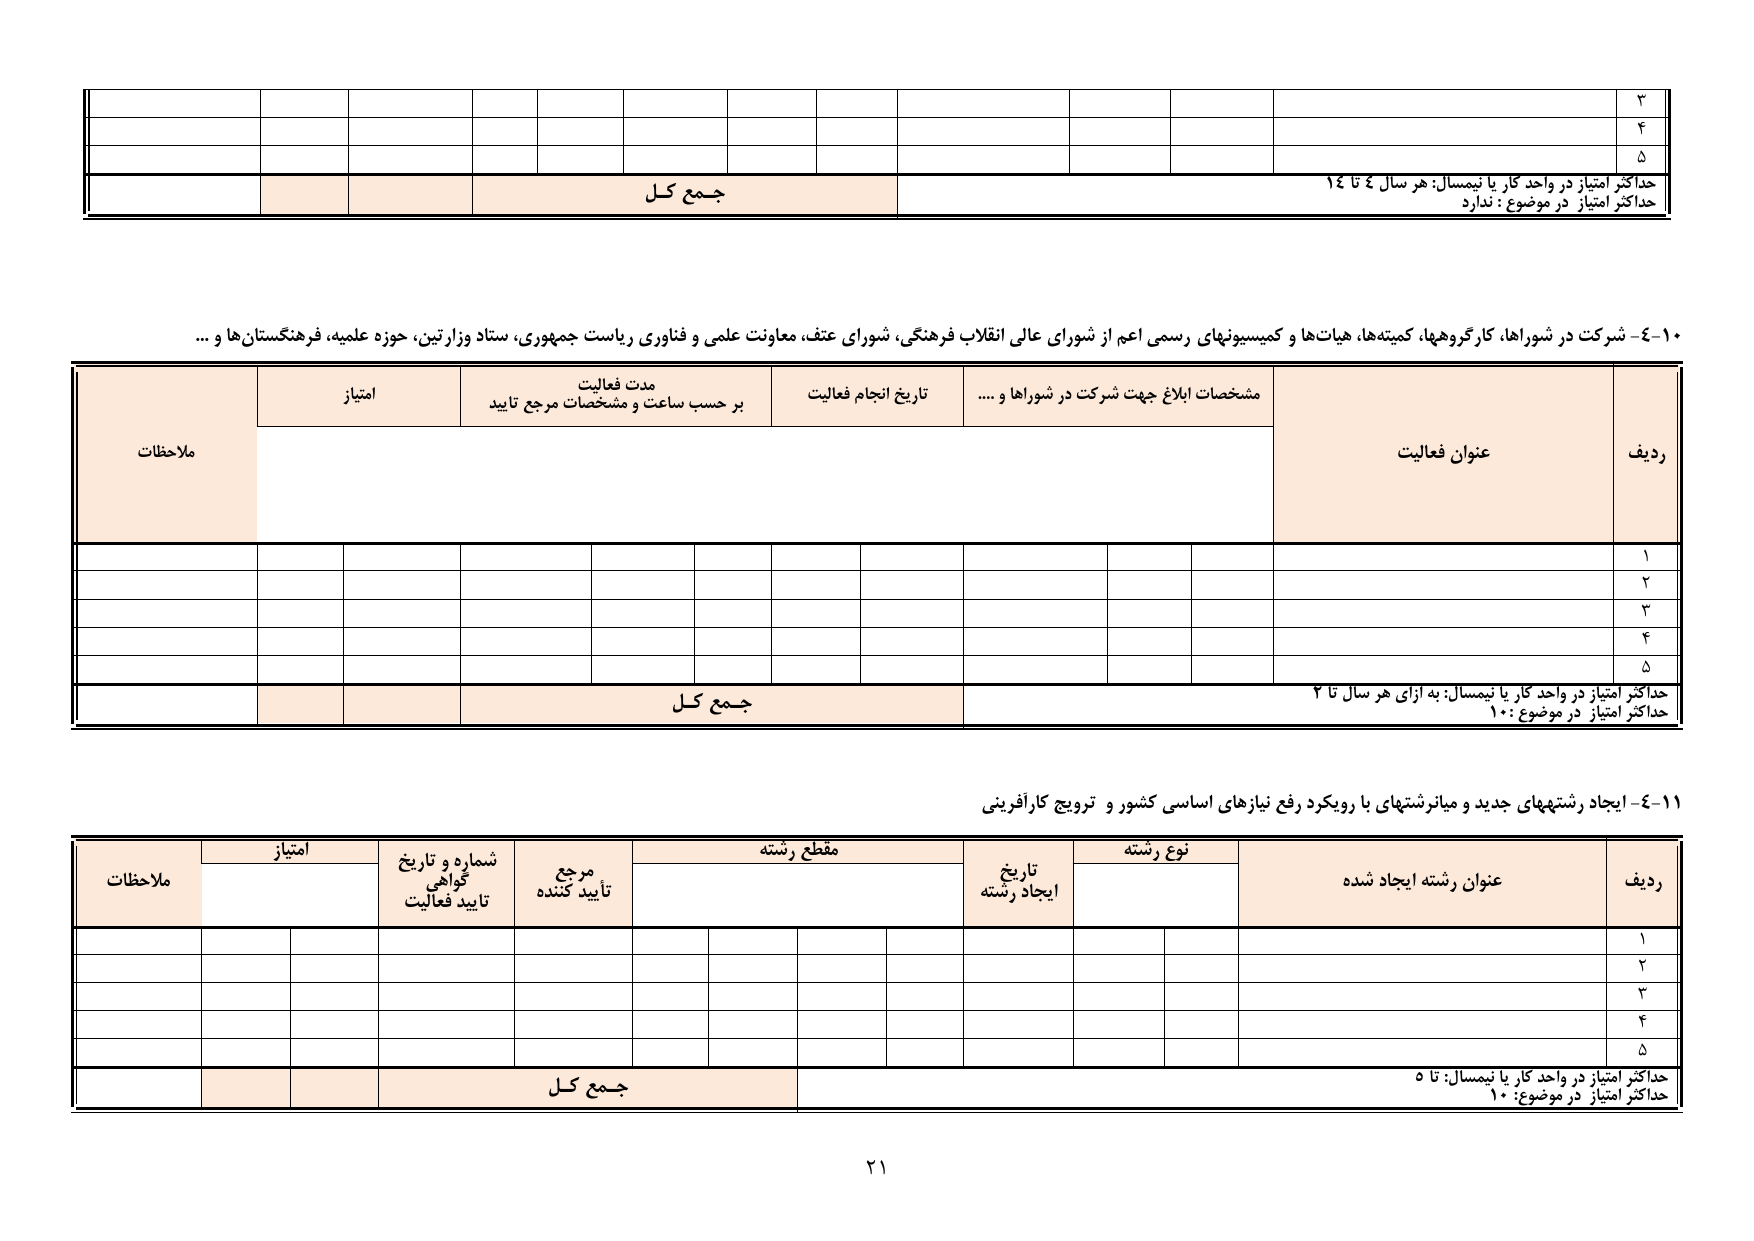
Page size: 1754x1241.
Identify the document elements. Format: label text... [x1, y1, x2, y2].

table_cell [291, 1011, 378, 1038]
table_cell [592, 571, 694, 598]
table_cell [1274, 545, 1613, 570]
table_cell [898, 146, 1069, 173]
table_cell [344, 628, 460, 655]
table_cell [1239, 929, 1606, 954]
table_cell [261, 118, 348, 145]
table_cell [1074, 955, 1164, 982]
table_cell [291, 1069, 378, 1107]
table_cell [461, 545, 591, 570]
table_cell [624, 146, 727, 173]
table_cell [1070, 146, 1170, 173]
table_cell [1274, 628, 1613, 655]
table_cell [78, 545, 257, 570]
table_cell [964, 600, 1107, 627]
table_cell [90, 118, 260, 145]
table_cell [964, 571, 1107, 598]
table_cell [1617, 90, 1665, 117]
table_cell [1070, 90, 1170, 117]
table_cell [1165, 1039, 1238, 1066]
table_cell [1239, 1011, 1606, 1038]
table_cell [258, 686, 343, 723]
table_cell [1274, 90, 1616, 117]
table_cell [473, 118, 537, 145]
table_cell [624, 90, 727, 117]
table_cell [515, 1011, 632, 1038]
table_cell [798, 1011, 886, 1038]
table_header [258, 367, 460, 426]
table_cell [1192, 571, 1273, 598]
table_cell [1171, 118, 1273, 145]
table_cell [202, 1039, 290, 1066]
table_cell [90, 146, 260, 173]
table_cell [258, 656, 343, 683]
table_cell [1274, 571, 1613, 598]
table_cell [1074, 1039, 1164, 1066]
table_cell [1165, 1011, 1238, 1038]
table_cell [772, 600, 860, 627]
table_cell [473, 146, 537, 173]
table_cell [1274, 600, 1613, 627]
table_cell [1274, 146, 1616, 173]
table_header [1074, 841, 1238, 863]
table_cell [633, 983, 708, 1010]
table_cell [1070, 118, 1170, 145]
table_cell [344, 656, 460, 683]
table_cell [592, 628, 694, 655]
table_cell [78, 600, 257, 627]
text 4-10- شرکت در شوراها، كارگروهها، کمیته‌ها، هیات‌ها و كميسيونهاي رسمی اعم از شورای عالی انقلاب فرهنگی، شورای عتف، معاونت علمی و فناوری ریاست جمهوری، ستاد وزارتین، حوزه علمیه، فرهنگستان‌ها و ... [71, 328, 1683, 348]
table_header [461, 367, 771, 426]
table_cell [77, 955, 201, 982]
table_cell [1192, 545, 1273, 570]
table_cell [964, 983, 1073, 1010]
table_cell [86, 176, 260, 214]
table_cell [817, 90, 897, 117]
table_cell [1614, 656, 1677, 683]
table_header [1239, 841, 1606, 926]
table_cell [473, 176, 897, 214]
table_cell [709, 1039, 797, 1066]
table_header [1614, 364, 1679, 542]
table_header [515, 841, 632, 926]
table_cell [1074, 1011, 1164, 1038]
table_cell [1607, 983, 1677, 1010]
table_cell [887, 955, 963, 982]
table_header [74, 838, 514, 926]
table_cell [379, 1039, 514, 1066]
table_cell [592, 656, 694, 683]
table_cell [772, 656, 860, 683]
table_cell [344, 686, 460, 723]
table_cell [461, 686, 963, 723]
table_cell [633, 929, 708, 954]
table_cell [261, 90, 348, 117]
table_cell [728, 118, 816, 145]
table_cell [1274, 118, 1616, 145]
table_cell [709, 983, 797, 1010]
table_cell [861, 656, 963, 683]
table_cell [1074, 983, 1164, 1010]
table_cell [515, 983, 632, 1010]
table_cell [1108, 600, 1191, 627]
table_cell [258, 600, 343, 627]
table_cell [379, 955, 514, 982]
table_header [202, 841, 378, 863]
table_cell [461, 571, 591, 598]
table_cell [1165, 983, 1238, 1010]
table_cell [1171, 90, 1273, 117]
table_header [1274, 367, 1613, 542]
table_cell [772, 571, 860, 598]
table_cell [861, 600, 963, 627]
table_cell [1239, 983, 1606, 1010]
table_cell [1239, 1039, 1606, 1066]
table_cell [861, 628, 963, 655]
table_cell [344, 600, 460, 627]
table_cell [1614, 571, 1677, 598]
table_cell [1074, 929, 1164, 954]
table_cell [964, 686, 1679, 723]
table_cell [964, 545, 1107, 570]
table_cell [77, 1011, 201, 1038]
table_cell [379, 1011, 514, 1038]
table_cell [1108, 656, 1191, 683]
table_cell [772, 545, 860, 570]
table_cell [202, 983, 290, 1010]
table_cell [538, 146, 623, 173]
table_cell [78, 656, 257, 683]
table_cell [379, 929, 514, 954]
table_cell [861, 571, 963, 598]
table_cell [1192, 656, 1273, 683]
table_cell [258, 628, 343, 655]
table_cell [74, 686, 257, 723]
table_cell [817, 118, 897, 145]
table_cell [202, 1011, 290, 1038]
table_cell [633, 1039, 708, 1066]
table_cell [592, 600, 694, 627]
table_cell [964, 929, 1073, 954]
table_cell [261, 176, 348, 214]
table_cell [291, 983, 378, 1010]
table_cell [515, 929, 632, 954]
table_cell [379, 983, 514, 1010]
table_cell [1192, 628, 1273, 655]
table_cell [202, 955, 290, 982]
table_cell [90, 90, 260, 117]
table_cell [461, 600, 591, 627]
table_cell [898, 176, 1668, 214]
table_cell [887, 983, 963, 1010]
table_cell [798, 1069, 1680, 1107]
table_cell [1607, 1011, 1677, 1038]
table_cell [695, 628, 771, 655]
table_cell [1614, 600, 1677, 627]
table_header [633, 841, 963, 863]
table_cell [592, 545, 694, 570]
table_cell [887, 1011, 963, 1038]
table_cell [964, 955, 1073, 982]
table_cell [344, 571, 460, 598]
text 4-11- ايجاد رشتههاي جديد و میانرشتهای با رويكرد رفع نيازهاي اساسي كشور و ترويج كارآفريني [71, 794, 1683, 815]
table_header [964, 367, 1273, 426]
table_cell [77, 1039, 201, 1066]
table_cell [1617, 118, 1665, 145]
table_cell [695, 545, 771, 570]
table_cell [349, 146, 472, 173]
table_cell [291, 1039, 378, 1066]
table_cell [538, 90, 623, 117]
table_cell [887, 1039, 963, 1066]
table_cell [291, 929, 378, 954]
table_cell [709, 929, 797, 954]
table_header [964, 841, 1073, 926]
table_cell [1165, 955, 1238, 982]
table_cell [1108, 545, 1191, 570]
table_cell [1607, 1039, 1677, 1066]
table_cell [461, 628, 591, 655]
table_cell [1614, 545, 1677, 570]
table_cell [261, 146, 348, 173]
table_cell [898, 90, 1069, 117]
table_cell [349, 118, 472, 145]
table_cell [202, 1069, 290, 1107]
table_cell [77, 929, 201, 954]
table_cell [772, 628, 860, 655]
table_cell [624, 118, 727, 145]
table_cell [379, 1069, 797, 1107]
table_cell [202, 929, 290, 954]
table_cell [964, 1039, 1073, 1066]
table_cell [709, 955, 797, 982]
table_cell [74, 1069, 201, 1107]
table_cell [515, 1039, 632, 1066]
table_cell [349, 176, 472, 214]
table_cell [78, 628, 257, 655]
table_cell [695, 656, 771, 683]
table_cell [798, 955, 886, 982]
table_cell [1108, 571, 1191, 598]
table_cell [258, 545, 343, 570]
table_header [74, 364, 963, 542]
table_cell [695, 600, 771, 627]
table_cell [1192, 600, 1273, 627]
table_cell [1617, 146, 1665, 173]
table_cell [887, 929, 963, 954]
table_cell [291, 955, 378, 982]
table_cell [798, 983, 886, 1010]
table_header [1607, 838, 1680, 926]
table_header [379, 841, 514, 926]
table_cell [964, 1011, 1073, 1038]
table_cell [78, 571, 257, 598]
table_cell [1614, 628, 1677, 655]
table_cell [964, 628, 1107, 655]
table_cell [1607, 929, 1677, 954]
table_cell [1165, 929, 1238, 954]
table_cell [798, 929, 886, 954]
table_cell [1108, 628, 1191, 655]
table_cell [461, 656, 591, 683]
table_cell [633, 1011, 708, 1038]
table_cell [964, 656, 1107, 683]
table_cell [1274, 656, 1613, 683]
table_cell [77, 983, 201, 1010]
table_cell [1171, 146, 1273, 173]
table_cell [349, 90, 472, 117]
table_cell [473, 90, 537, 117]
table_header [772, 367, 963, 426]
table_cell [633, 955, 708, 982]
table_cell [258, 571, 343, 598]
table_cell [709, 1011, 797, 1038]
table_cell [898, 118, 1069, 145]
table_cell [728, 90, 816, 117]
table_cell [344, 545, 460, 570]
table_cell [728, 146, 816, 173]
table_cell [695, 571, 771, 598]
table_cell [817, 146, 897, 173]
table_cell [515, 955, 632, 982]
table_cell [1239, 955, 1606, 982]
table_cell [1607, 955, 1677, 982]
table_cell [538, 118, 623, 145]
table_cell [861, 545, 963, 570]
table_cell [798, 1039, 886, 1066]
